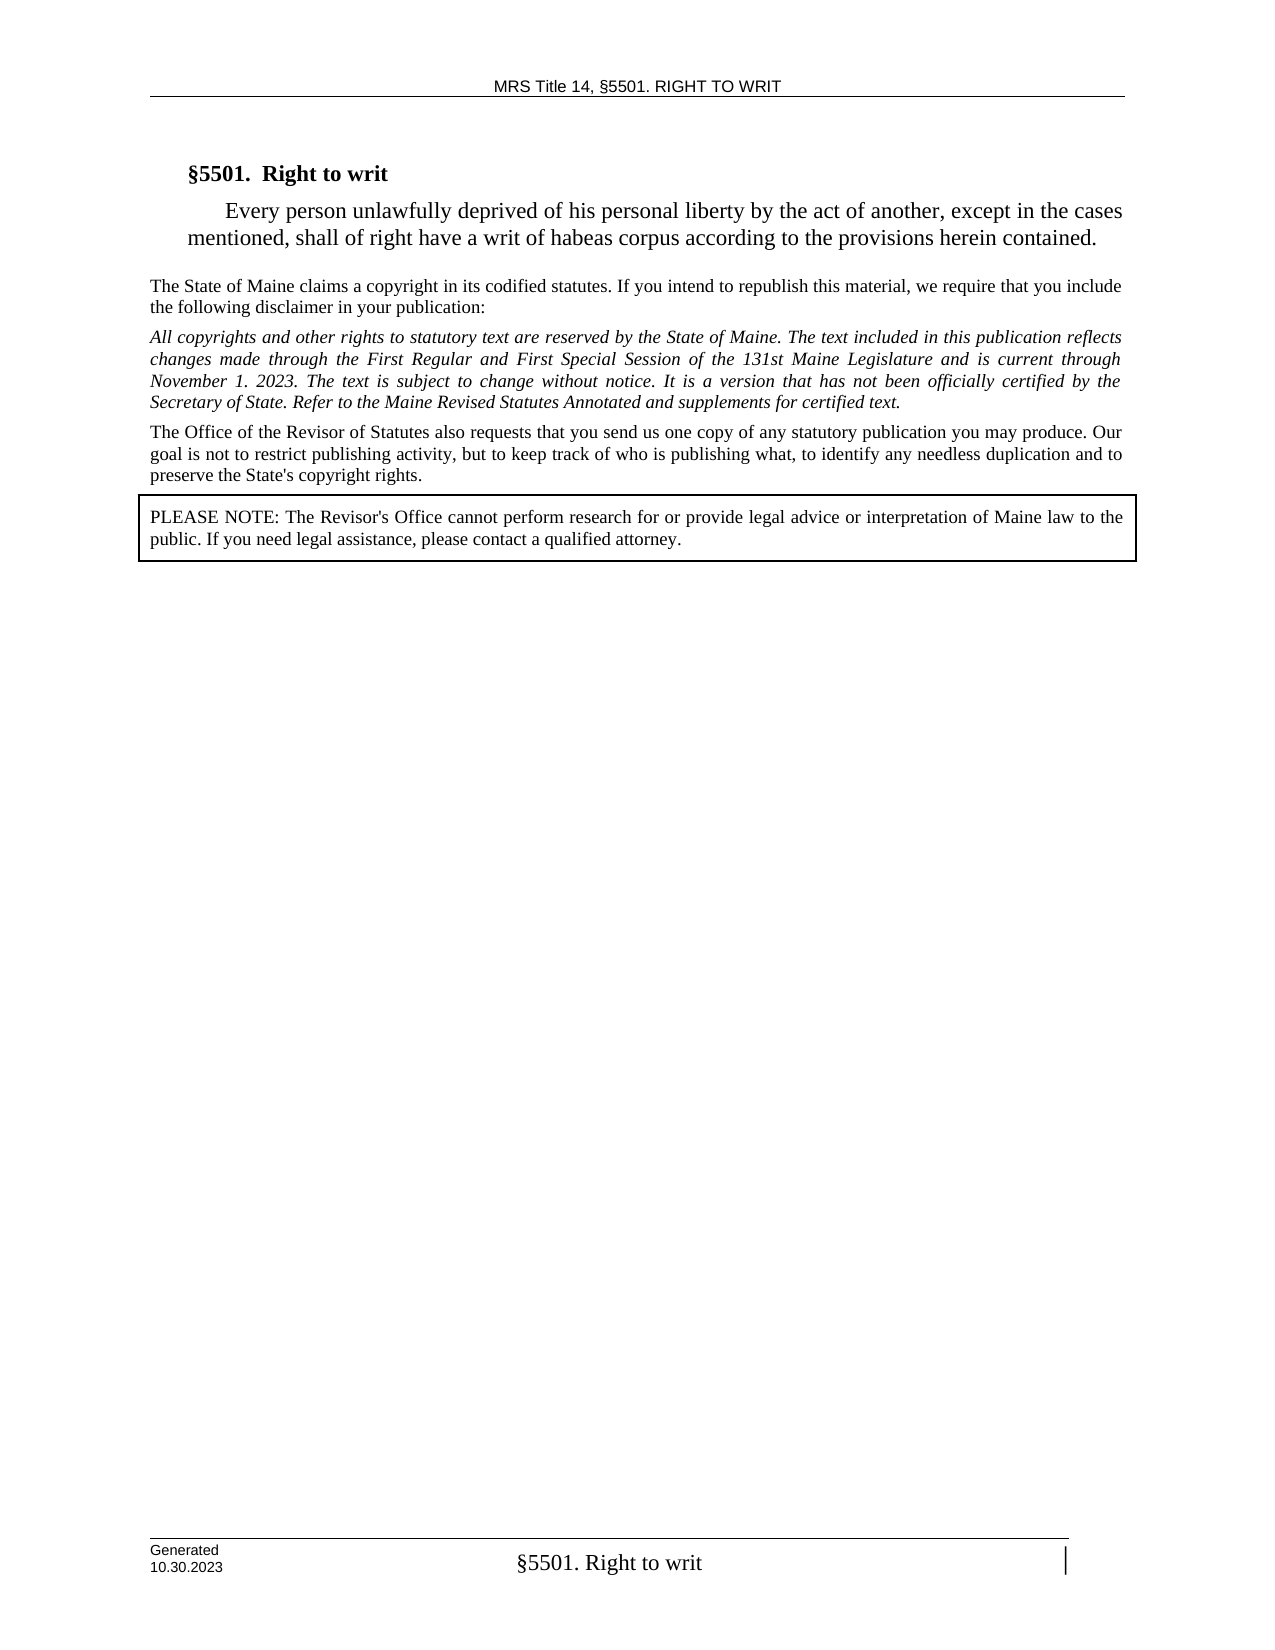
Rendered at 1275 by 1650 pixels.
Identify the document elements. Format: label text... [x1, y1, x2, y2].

text The State of Maine claims a copyright in its codified statutes. If you intend to republish this material, we require that you include the following disclaimer in your publication: [150, 275, 1125, 318]
text PLEASE NOTE: The Revisor's Office cannot perform research for or provide legal advice or interpretation of Maine law to the public. If you need legal assistance, please contact a qualified attorney. [140, 496, 1135, 560]
text The Office of the Revisor of Statutes also requests that you send us one copy of any statutory publication you may produce. Our goal is not to restrict publishing activity, but to keep track of who is publishing what, to identify any needless duplication and to preserve the State's copyright rights. [150, 421, 1125, 486]
text §5501. Right to writ [187, 160, 1125, 187]
text All copyrights and other rights to statutory text are reserved by the State of Maine. The text included in this publication reflects changes made through the First Regular and First Special Session of the 131st Maine Legislature and is current through November 1. 2023 . The text is subject to change without notice. It is a version that has not been officially certified by the Secretary of State. Refer to the Maine Revised Statutes Annotated and supplements for certified text. [150, 326, 1125, 413]
text Every person unlawfully deprived of his personal liberty by the act of another, except in the cases mentioned, shall of right have a writ of habeas corpus according to the provisions herein contained. [187, 197, 1125, 250]
